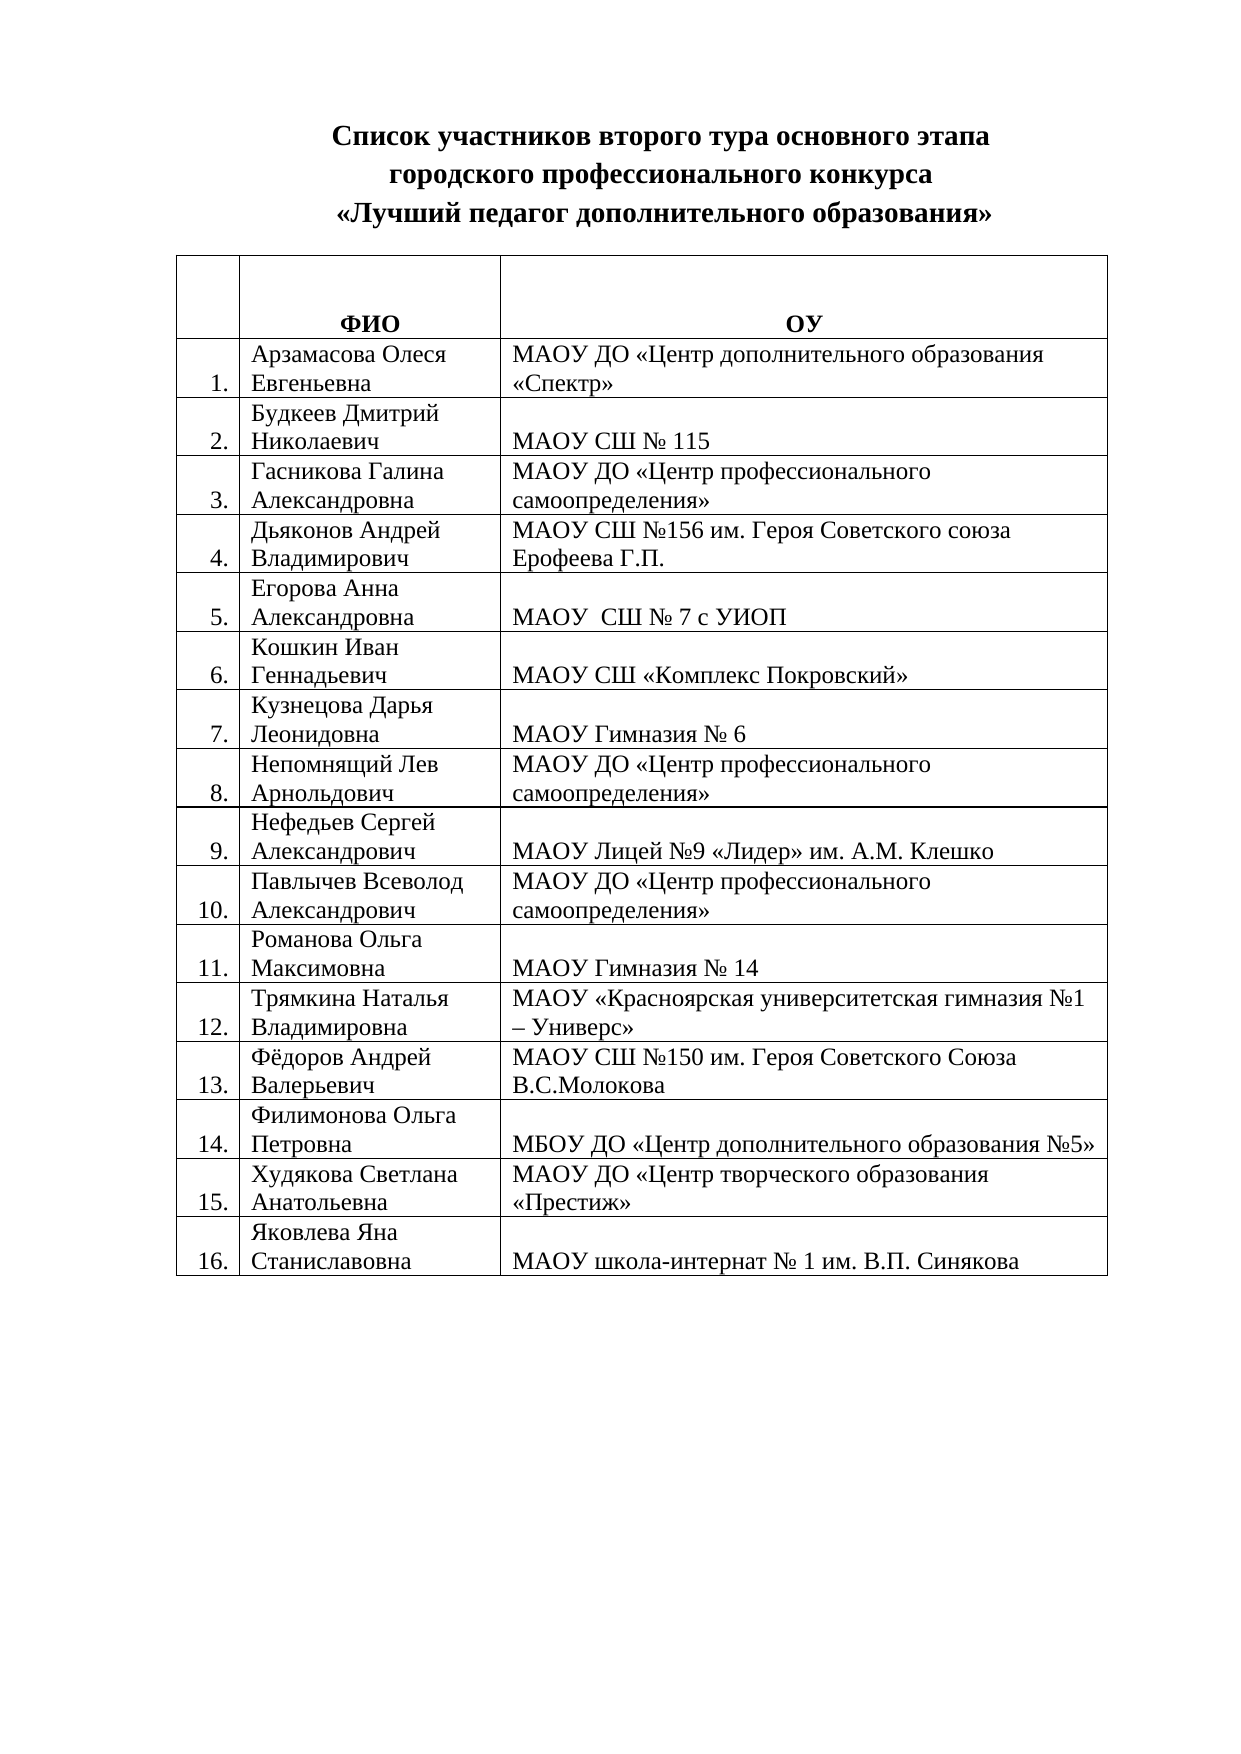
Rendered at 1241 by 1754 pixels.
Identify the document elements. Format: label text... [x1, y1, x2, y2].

text Список участников второго тура основного этапа городского профессионального конкурса «Лучший педагог дополнительного образования» [177, 118, 1152, 229]
table_cell 3. [177, 456, 239, 514]
table_cell МАОУ СШ №156 им. Героя Советского союза Ерофеева Г.П. [501, 515, 1107, 572]
table_cell МАОУ Гимназия № 14 [501, 925, 1107, 982]
table_cell Павлычев Всеволод Александрович [240, 866, 500, 923]
table_cell МАОУ ДО «Центр профессионального самоопределения» [501, 456, 1107, 514]
table_cell МАОУ СШ «Комплекс Покровский» [501, 632, 1107, 689]
table_cell 6. [177, 632, 239, 689]
table_cell 7. [177, 690, 239, 748]
table_cell МАОУ ДО «Центр дополнительного образования «Спектр» [501, 339, 1107, 397]
table_header ОУ [501, 256, 1107, 338]
table_cell 14. [177, 1100, 239, 1158]
table_cell Кузнецова Дарья Леонидовна [240, 690, 500, 748]
table_cell МАОУ ДО «Центр творческого образования «Престиж» [501, 1159, 1107, 1216]
table_cell Арзамасова Олеся Евгеньевна [240, 339, 500, 397]
table_cell 2. [177, 398, 239, 455]
table_cell МБОУ ДО «Центр дополнительного образования №5» [501, 1100, 1107, 1158]
table_cell 9. [177, 808, 239, 865]
table_cell 13. [177, 1042, 239, 1099]
table_cell Дьяконов Андрей Владимирович [240, 515, 500, 572]
table_cell Будкеев Дмитрий Николаевич [240, 398, 500, 455]
table_cell 10. [177, 866, 239, 923]
table_cell МАОУ СШ № 115 [501, 398, 1107, 455]
table_cell МАОУ Лицей №9 «Лидер» им. А.М. Клешко [501, 808, 1107, 865]
table_cell МАОУ СШ №150 им. Героя Советского Союза В.С.Молокова [501, 1042, 1107, 1099]
table_cell 16. [177, 1217, 239, 1275]
table_cell МАОУ СШ № 7 с УИОП [501, 573, 1107, 631]
table_cell Кошкин Иван Геннадьевич [240, 632, 500, 689]
table_cell МАОУ Гимназия № 6 [501, 690, 1107, 748]
table_cell Нефедьев Сергей Александрович [240, 808, 500, 865]
table_cell 4. [177, 515, 239, 572]
table_cell Худякова Светлана Анатольевна [240, 1159, 500, 1216]
table_cell МАОУ школа-интернат № 1 им. В.П. Синякова [501, 1217, 1107, 1275]
table_cell Непомнящий Лев Арнольдович [240, 749, 500, 806]
table_cell Филимонова Ольга Петровна [240, 1100, 500, 1158]
table_header [177, 256, 239, 338]
table_cell 1. [177, 339, 239, 397]
table_cell Яковлева Яна Станиславовна [240, 1217, 500, 1275]
table_cell 15. [177, 1159, 239, 1216]
table_cell 5. [177, 573, 239, 631]
table_cell Егорова Анна Александровна [240, 573, 500, 631]
table_cell 8. [177, 749, 239, 806]
table_cell 11. [177, 925, 239, 982]
table_cell Гасникова Галина Александровна [240, 456, 500, 514]
table_cell МАОУ ДО «Центр профессионального самоопределения» [501, 749, 1107, 806]
table_cell Фёдоров Андрей Валерьевич [240, 1042, 500, 1099]
table_header ФИО [240, 256, 500, 338]
table_cell Трямкина Наталья Владимировна [240, 983, 500, 1041]
table_cell МАОУ ДО «Центр профессионального самоопределения» [501, 866, 1107, 923]
table_cell 12. [177, 983, 239, 1041]
table_cell Романова Ольга Максимовна [240, 925, 500, 982]
table_cell МАОУ «Красноярская университетская гимназия №1 – Универс» [501, 983, 1107, 1041]
